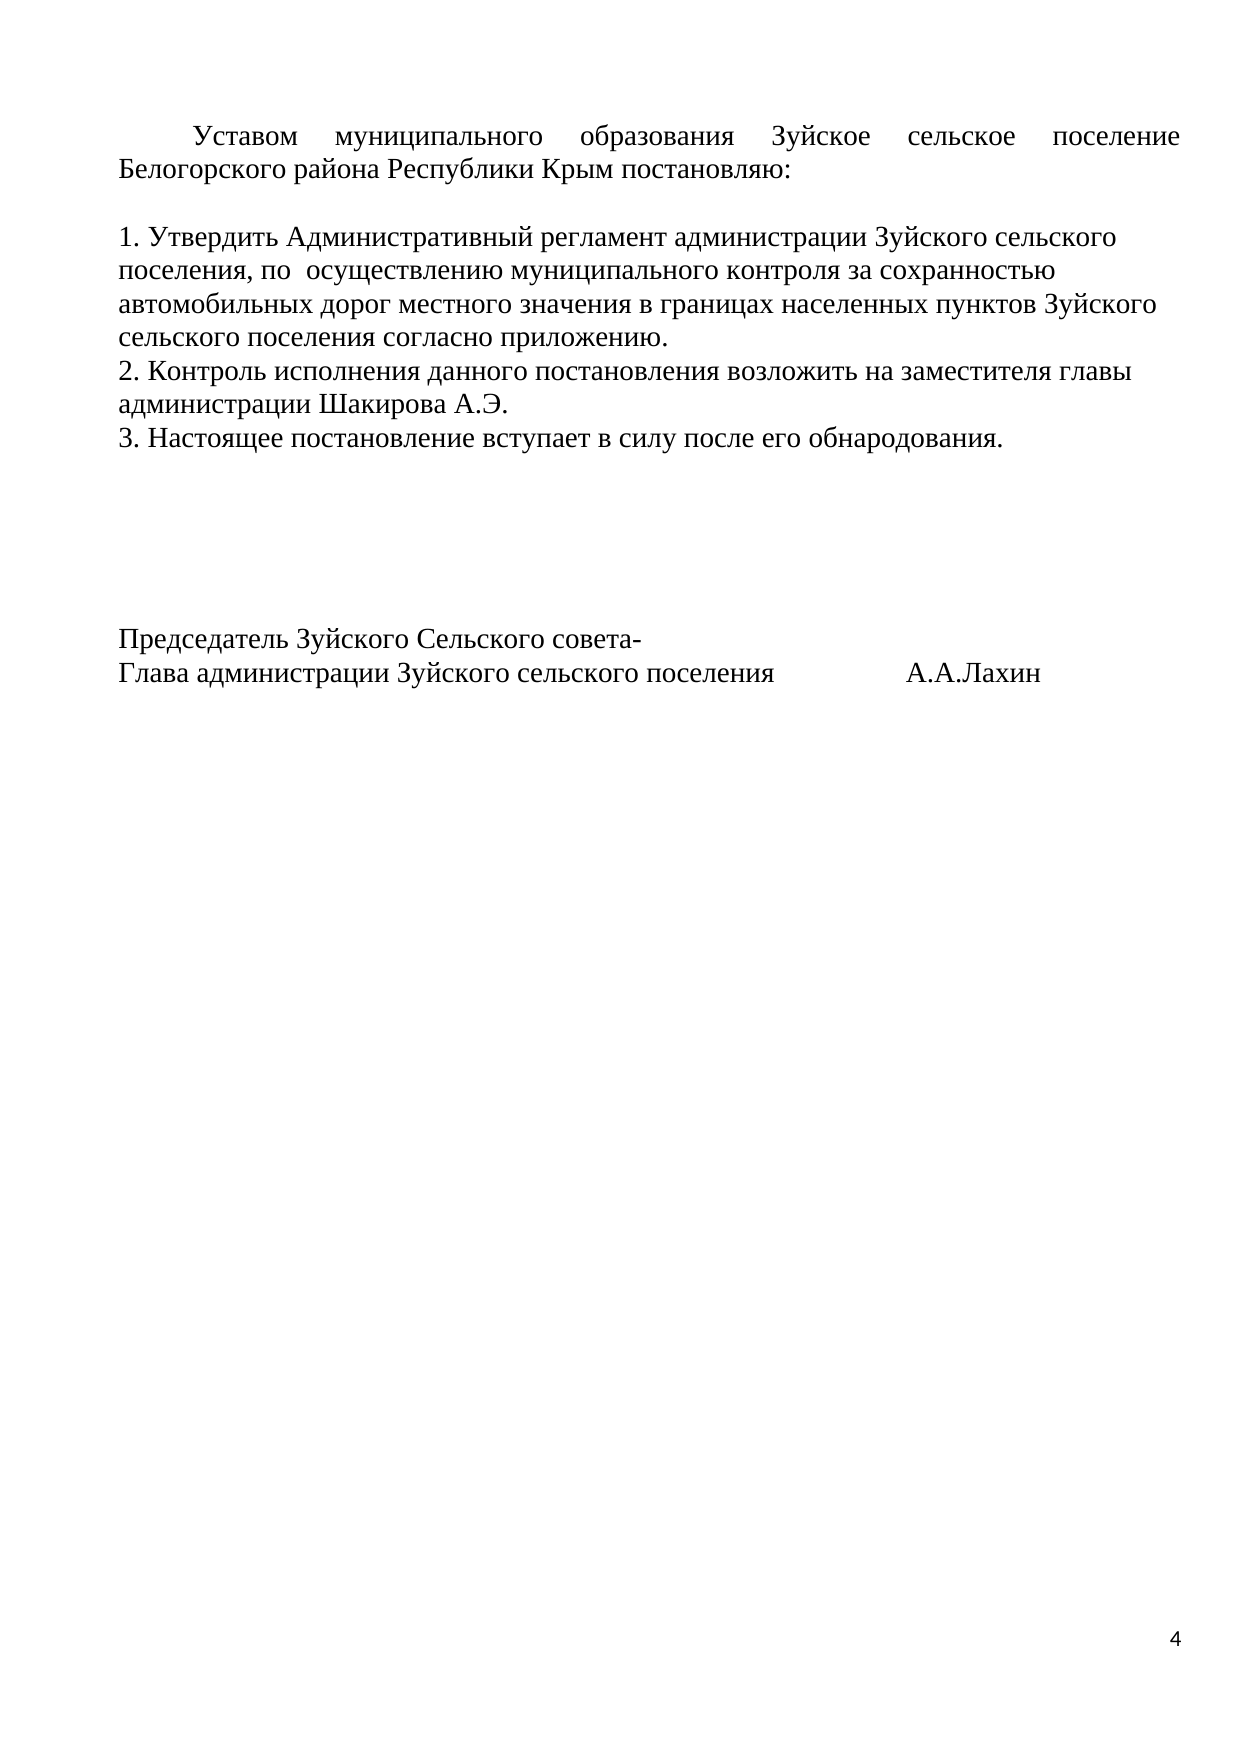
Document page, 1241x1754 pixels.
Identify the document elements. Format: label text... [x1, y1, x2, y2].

text Уставом муниципального образования Зуйское сельское поселение Белогорского района Республики Крым постановляю: [118, 118, 1181, 185]
text 1. Утвердить Административный регламент администрации Зуйского сельского поселения, по осуществлению муниципального контроля за сохранностью автомобильных дорог местного значения в границах населенных пунктов Зуйского сельского поселения согласно приложению. 2. Контроль исполнения данного постановления возложить на заместителя главы администрации Шакирова А.Э. 3. Настоящее постановление вступает в силу после его обнародования. [118, 185, 1181, 453]
text Глава администрации Зуйского сельского поселения А.А.Лахин [118, 655, 1181, 688]
text Председатель Зуйского Сельского совета- [118, 621, 1181, 655]
